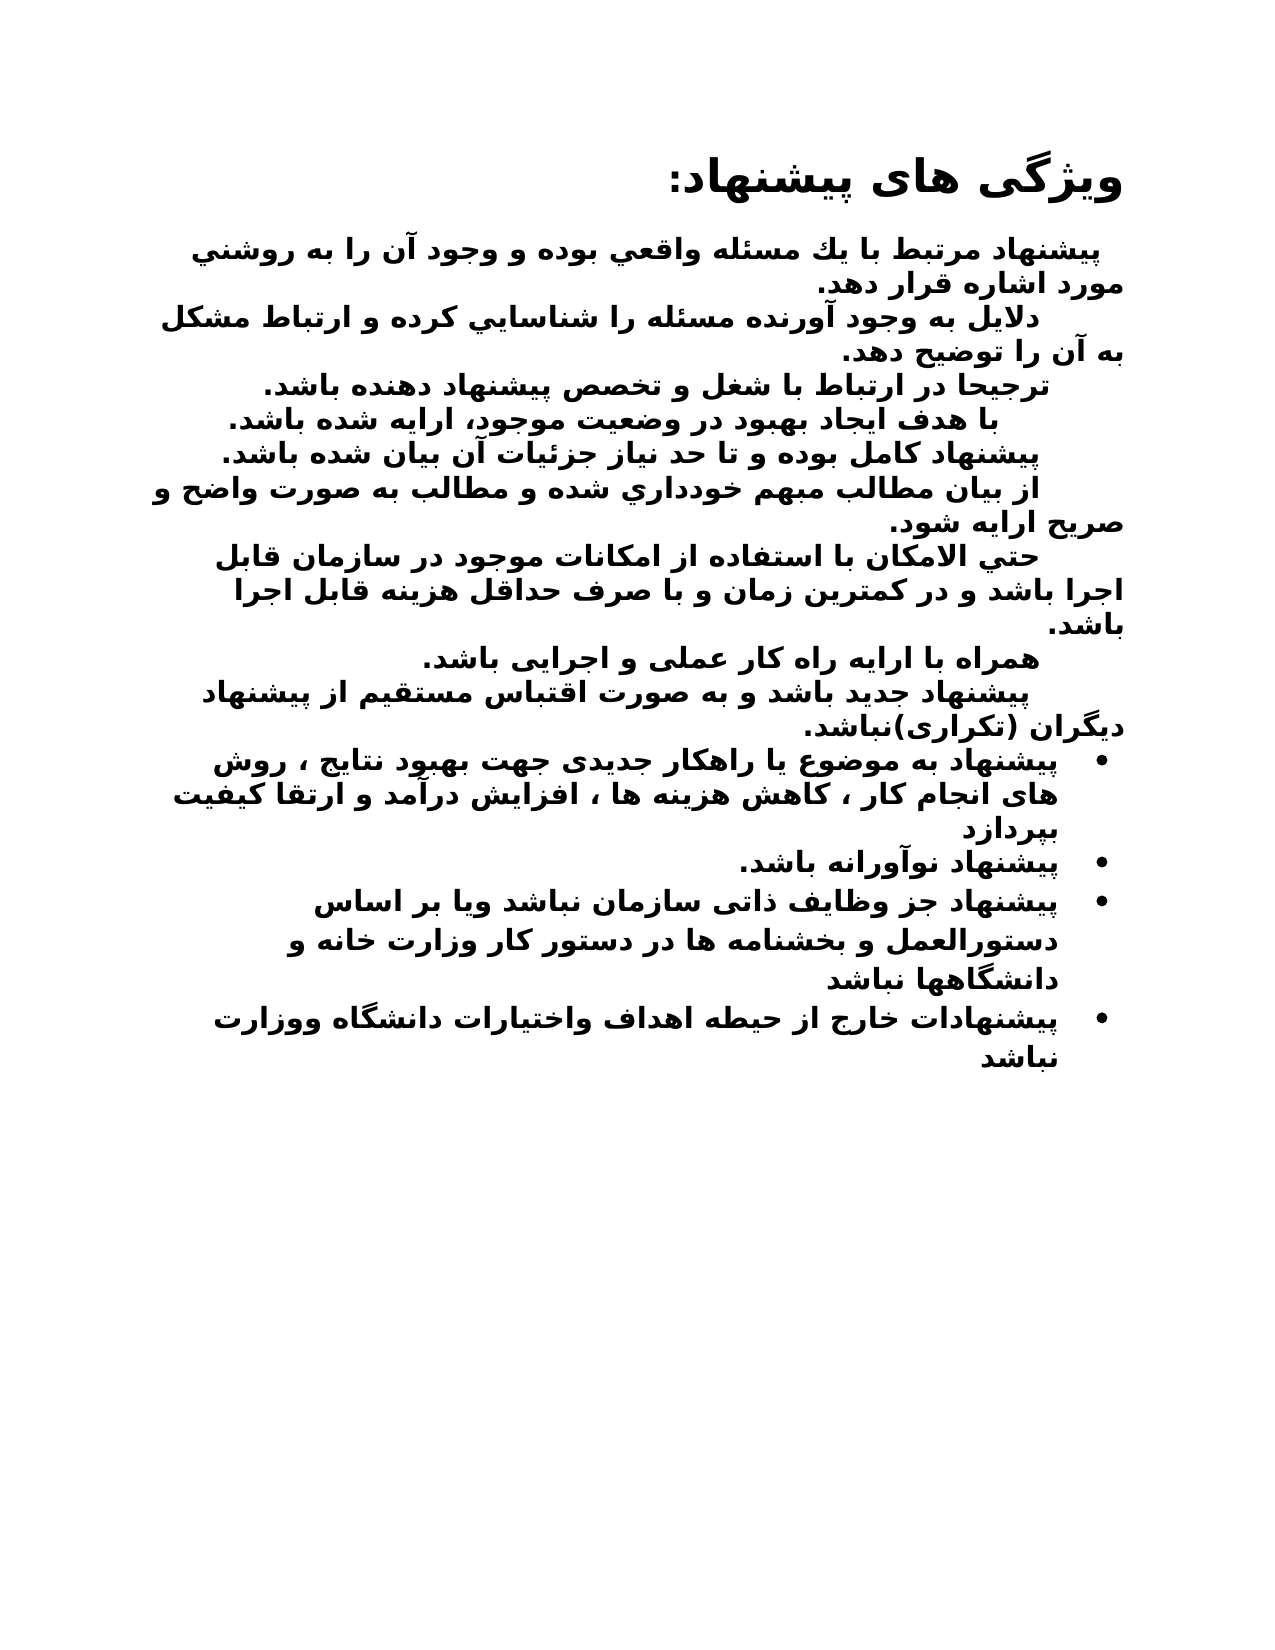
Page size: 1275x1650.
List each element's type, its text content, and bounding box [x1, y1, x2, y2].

text  دلايل به وجود آورنده مسئله را شناسايي كرده و ارتباط مشكل به آن را توضيح دهد. [150, 300, 1125, 368]
text  حتي الامكان با استفاده از امكانات موجود در سازمان قابل اجرا باشد و در كمترين زمان و با صرف حداقل هزينه قابل اجرا باشد. [150, 539, 1125, 641]
list پیشنهادات خارج از حیطه اهداف واختیارات دانشگاه ووزارت نباشد [150, 1001, 1097, 1074]
list پیشنهاد جز وظایف ذاتی سازمان نباشد ویا بر اساس دستورالعمل و بخشنامه ها در دستور کار وزارت خانه و دانشگاهها نباشد [150, 884, 1097, 996]
list پیشنهاد نوآورانه باشد. [150, 845, 1097, 879]
text ویژگی های پیشنهاد: [150, 150, 1125, 203]
text پيشنهاد مرتبط با يك مسئله واقعي بوده و وجود آن را به روشني مورد اشاره قرار دهد. [150, 232, 1125, 300]
text  از بيان مطالب مبهم خودداري شده و مطالب به صورت واضح و صريح ارايه شود. [150, 471, 1125, 539]
text  پيشنهاد جدید باشد و به صورت اقتباس مستقيم از پيشنهاد ديگران (تکراری)نباشد. [150, 675, 1125, 743]
text  با هدف ايجاد بهبود در وضعيت موجود، ارايه شده باشد. [150, 402, 1125, 437]
list پیشنهاد به موضوع یا راهکار جدیدی جهت بهبود نتایج ، روش های انجام کار ، کاهش هزینه ها ، افزایش درآمد و ارتقا کیفیت بپردازد [150, 743, 1097, 845]
text  پيشنهاد كامل بوده و تا حد نياز جزئيات آن بيان شده باشد. [150, 437, 1125, 471]
text  ترجیحا در ارتباط با شغل و تخصص پيشنهاد دهنده باشد. [150, 368, 1125, 402]
text  همراه با ارايه راه کار عملی و اجرایی باشد. [150, 641, 1125, 675]
